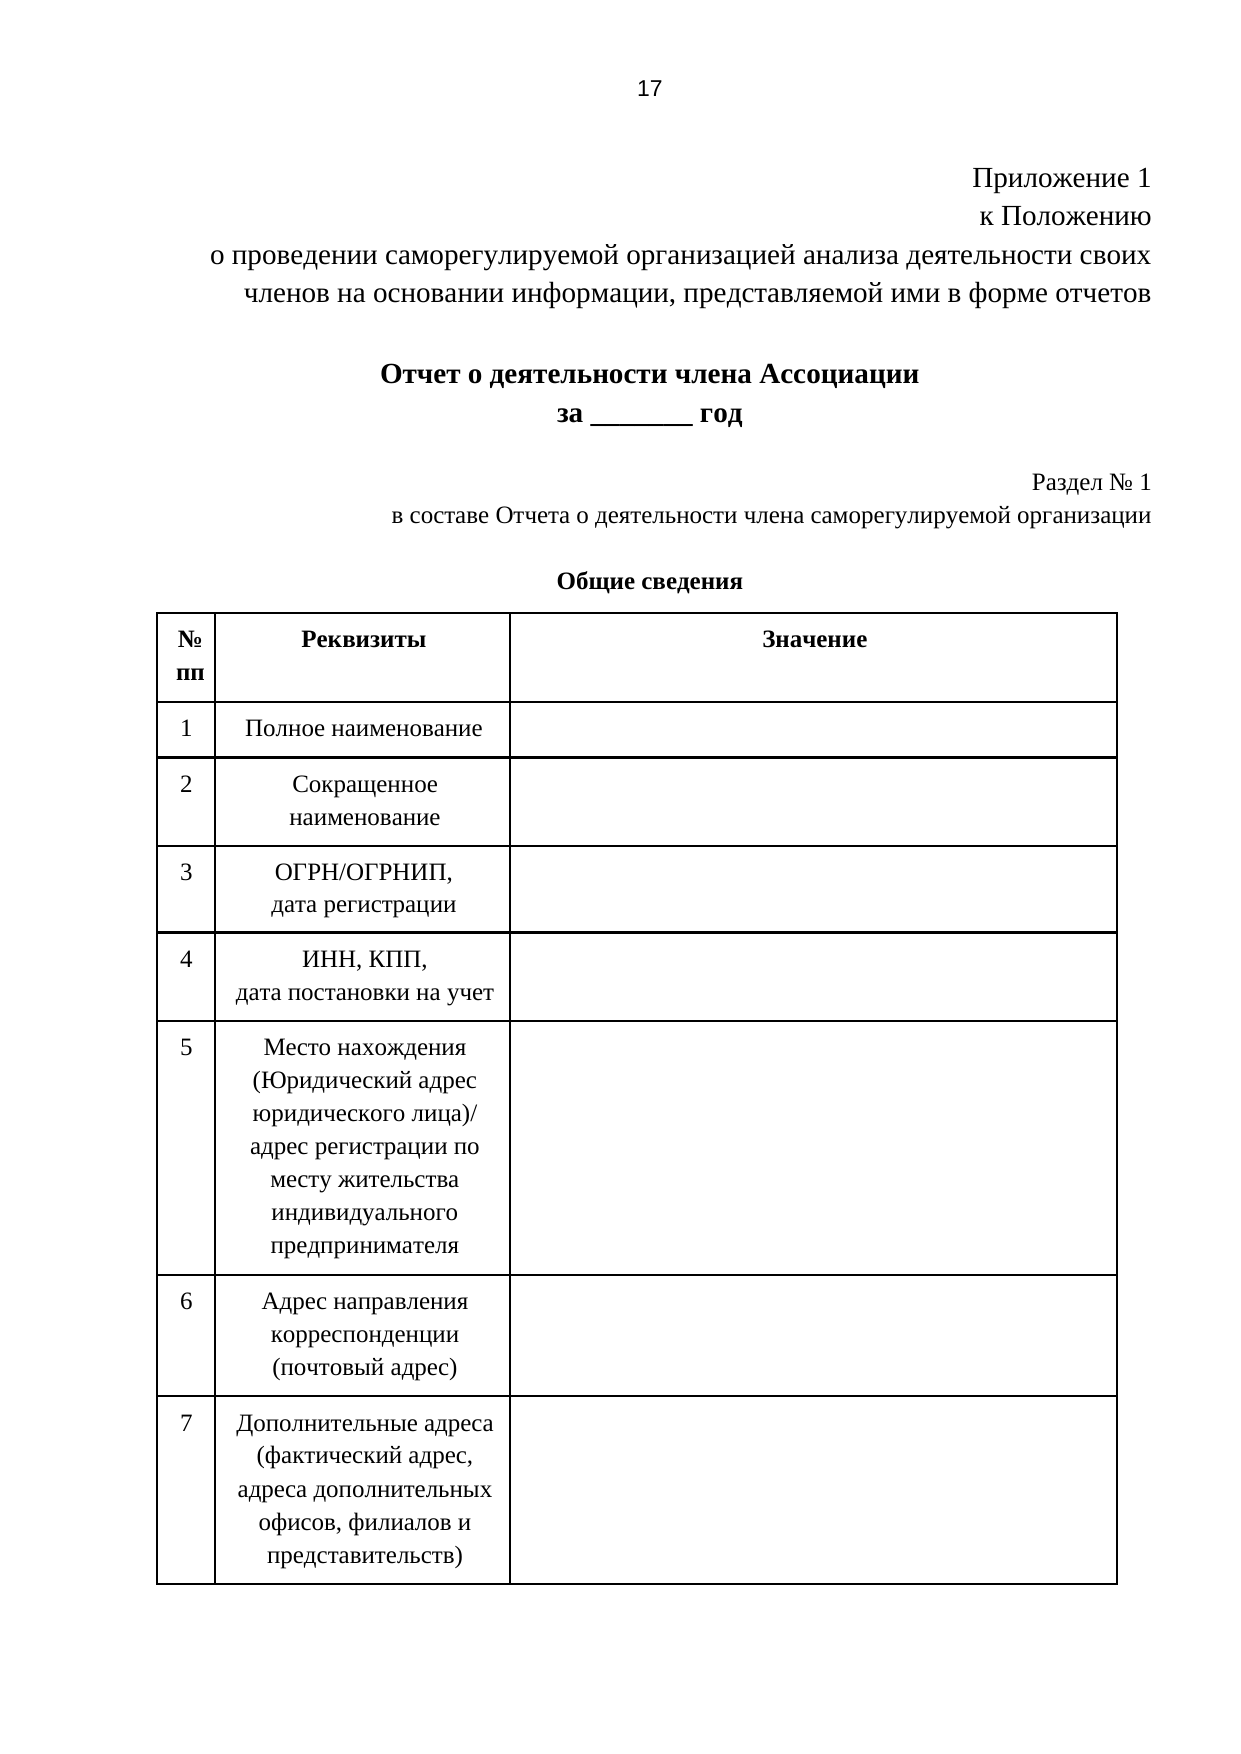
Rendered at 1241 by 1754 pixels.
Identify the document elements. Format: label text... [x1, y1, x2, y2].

table_cell 4 [158, 934, 214, 1020]
table_cell [511, 1276, 1116, 1395]
table_cell [511, 759, 1116, 845]
text Отчет о деятельности члена Ассоциации [148, 357, 1152, 390]
table_cell [511, 1397, 1116, 1583]
text Общие сведения [148, 566, 1152, 594]
table_cell 6 [158, 1276, 214, 1395]
table_cell ОГРН/ОГРНИП, дата регистрации [216, 847, 509, 931]
table_header № пп [158, 614, 214, 701]
table_cell [511, 934, 1116, 1020]
table_cell 3 [158, 847, 214, 931]
table_cell 5 [158, 1022, 214, 1273]
text в составе Отчета о деятельности члена саморегулируемой организации [148, 500, 1152, 528]
table_cell 1 [158, 703, 214, 756]
table_cell Место нахождения (Юридический адрес юридического лица)/ адрес регистрации по месту жительства индивидуального предпринимателя [216, 1022, 509, 1273]
table_header Реквизиты [216, 614, 509, 701]
table_cell [511, 703, 1116, 756]
subtitle Приложение 1 к Положению о проведении саморегулируемой организацией анализа деятельности своих членов на основании информации, представляемой ими в форме отчетов [148, 160, 1152, 309]
table_cell Полное наименование [216, 703, 509, 756]
table_cell Адрес направления корреспонденции (почтовый адрес) [216, 1276, 509, 1395]
table_cell [511, 1022, 1116, 1273]
table_cell 7 [158, 1397, 214, 1583]
text за _______ год [148, 395, 1152, 429]
table_cell Дополнительные адреса (фактический адрес, адреса дополнительных офисов, филиалов и представительств) [216, 1397, 509, 1583]
table_cell [511, 847, 1116, 931]
table_cell 2 [158, 759, 214, 845]
table_cell ИНН, КПП, дата постановки на учет [216, 934, 509, 1020]
table_cell Сокращенное наименование [216, 759, 509, 845]
text Раздел № 1 [148, 467, 1152, 496]
table_header Значение [511, 614, 1116, 701]
